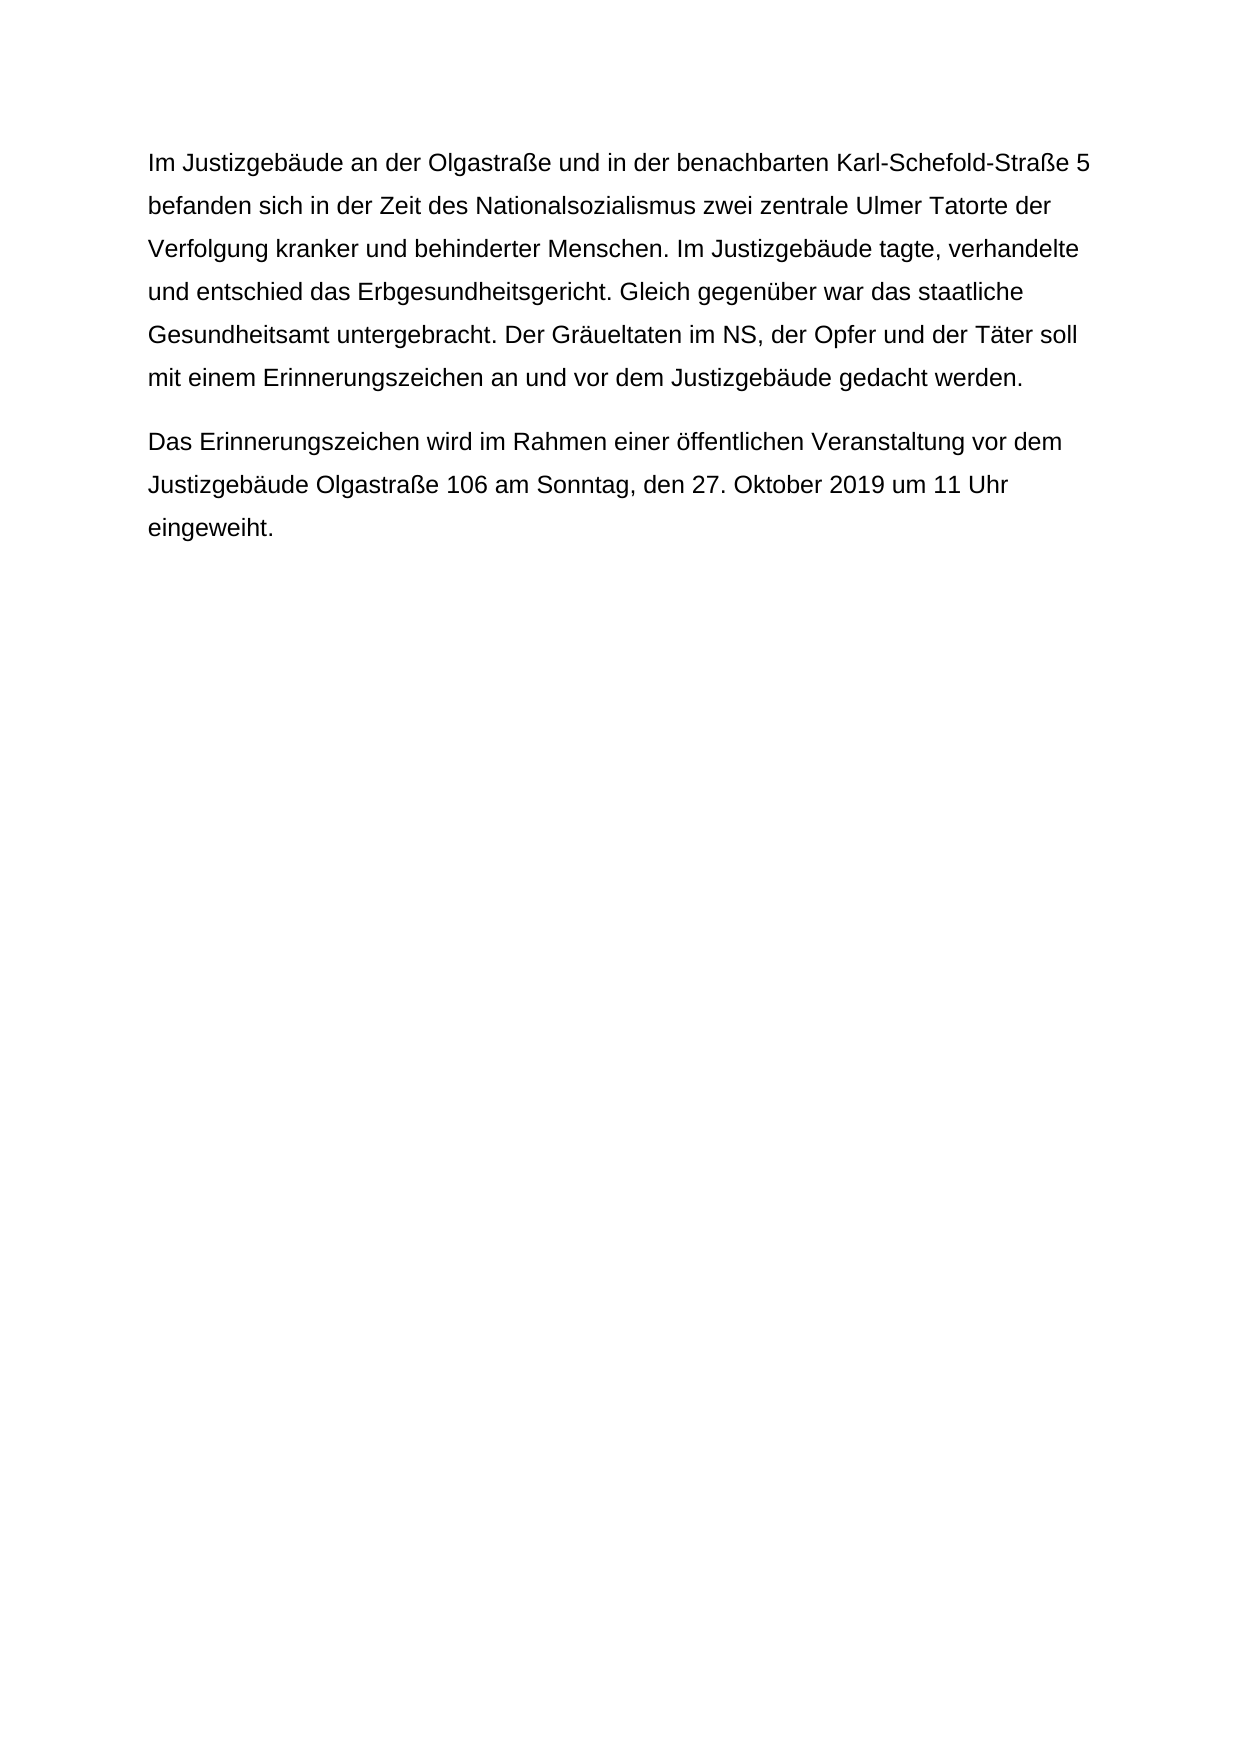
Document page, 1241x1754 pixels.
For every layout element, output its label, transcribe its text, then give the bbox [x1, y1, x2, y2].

text Das Erinnerungszeichen wird im Rahmen einer öffentlichen Veranstaltung vor dem Justizgebäude Olgastraße 106 am Sonntag, den 27. Oktober 2019 um 11 Uhr eingeweiht. [148, 427, 1093, 542]
text Im Justizgebäude an der Olgastraße und in der benachbarten Karl-Schefold-Straße 5 befanden sich in der Zeit des Nationalsozialismus zwei zentrale Ulmer Tatorte der Verfolgung kranker und behinderter Menschen. Im Justizgebäude tagte, verhandelte und entschied das Erbgesundheitsgericht. Gleich gegenüber war das staatliche Gesundheitsamt untergebracht. Der Gräueltaten im NS, der Opfer und der Täter soll mit einem Erinnerungszeichen an und vor dem Justizgebäude gedacht werden. [148, 148, 1093, 392]
